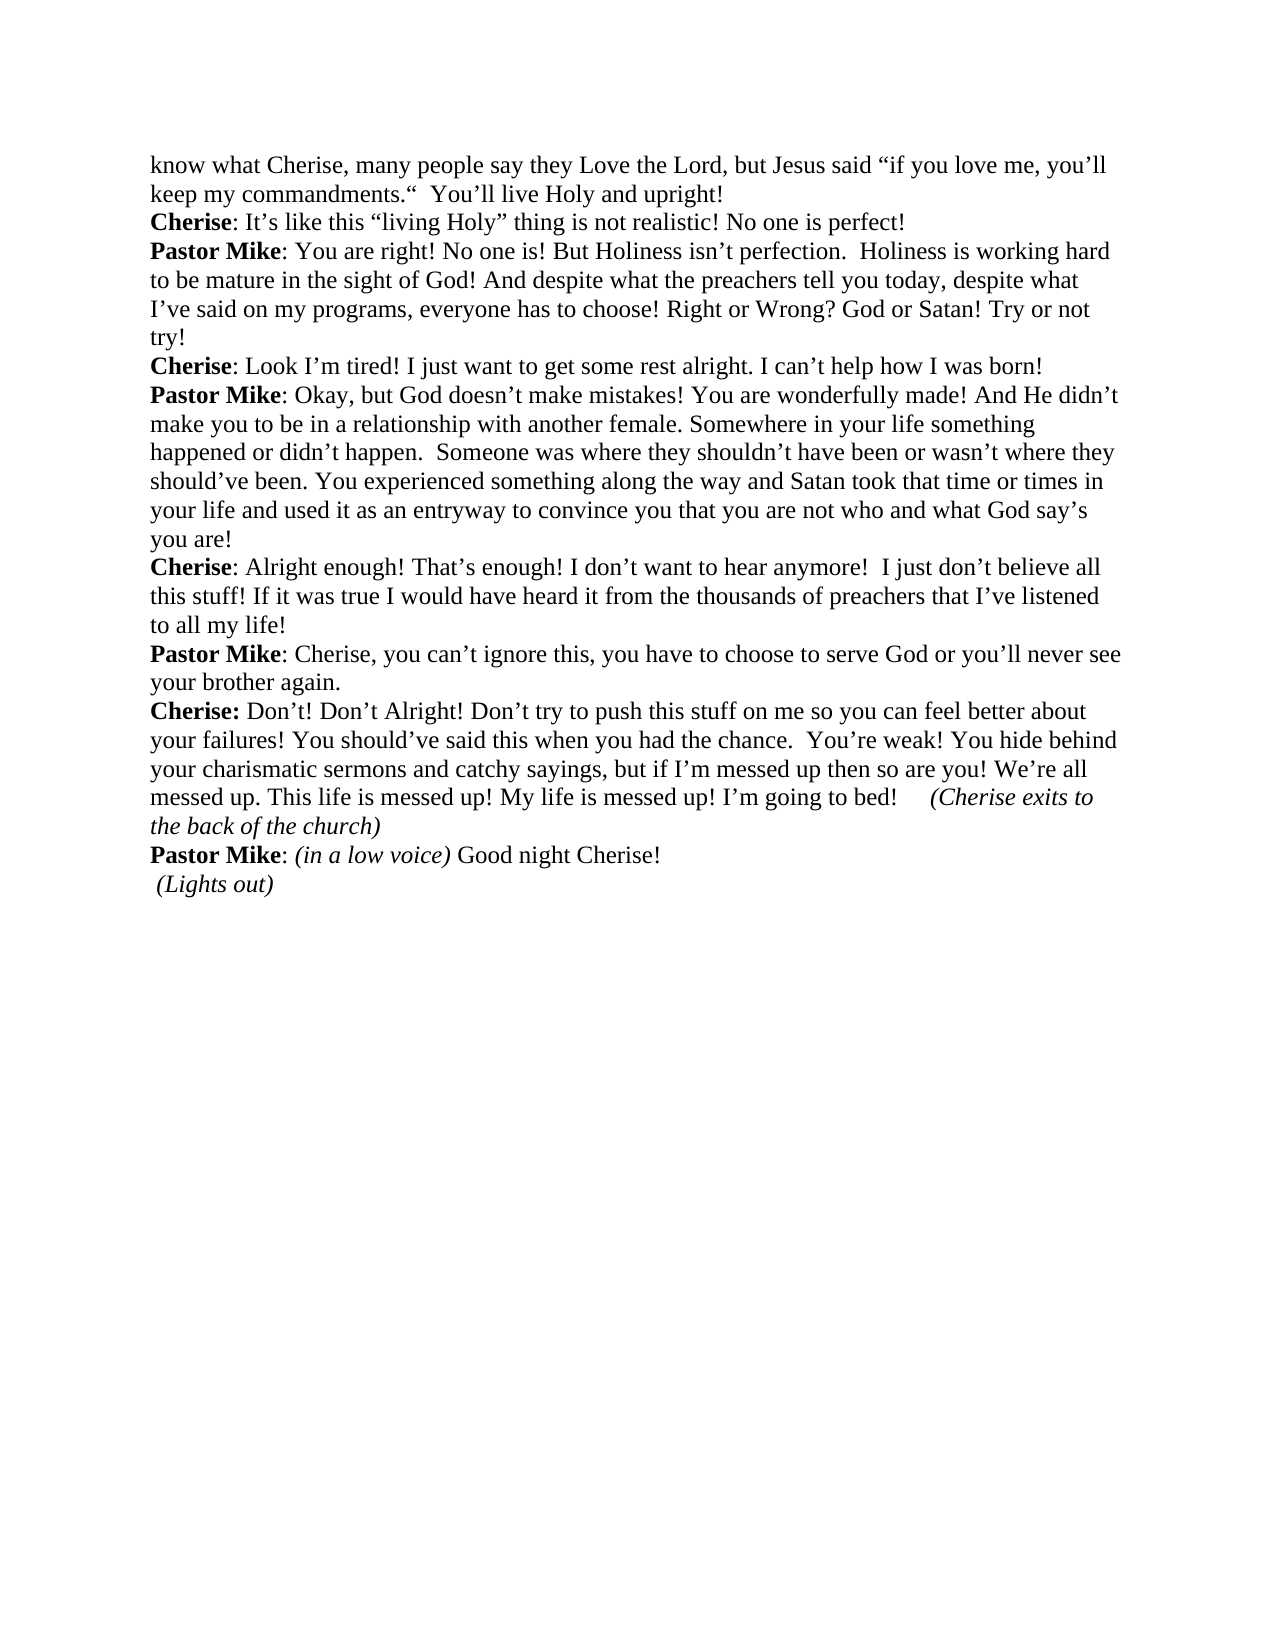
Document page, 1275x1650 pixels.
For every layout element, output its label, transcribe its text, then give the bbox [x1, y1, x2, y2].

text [150, 150, 1125, 207]
text Cherise: Don’t! Don’t Alright! Don’t try to push this stuff on me so you can feel better about your failures! You should’ve said this when you had the chance. You’re weak! You hide behind your charismatic sermons and catchy sayings, but if I’m messed up then so are you! We’re all messed up. This life is messed up! My life is messed up! I’m going to bed! (Cherise exits to the back of the church) [150, 696, 1125, 840]
text Pastor Mike: (in a low voice) Good night Cherise! [150, 840, 1125, 869]
text (Lights out) [150, 869, 1125, 897]
text Pastor Mike: Okay, but God doesn’t make mistakes! You are wonderfully made! And He didn’t make you to be in a relationship with another female. Somewhere in your life something happened or didn’t happen. Someone was where they shouldn’t have been or wasn’t where they should’ve been. You experienced something along the way and Satan took that time or times in your life and used it as an entryway to convince you that you are not who and what God say’s you are! [150, 380, 1125, 552]
text Cherise: Alright enough! That’s enough! I don’t want to hear anymore! I just don’t believe all this stuff! If it was true I would have heard it from the thousands of preachers that I’ve listened to all my life! [150, 552, 1125, 639]
text Pastor Mike: Cherise, you can’t ignore this, you have to choose to serve God or you’ll never see your brother again. [150, 639, 1125, 696]
text Pastor Mike: You are right! No one is! But Holiness isn’t perfection. Holiness is working hard to be mature in the sight of God! And despite what the preachers tell you today, despite what I’ve said on my programs, everyone has to choose! Right or Wrong? God or Satan! Try or not try! [150, 236, 1125, 351]
text Cherise: It’s like this “living Holy” thing is not realistic! No one is perfect! [150, 207, 1125, 236]
text Cherise: Look I’m tired! I just want to get some rest alright. I can’t help how I was born! [150, 351, 1125, 380]
